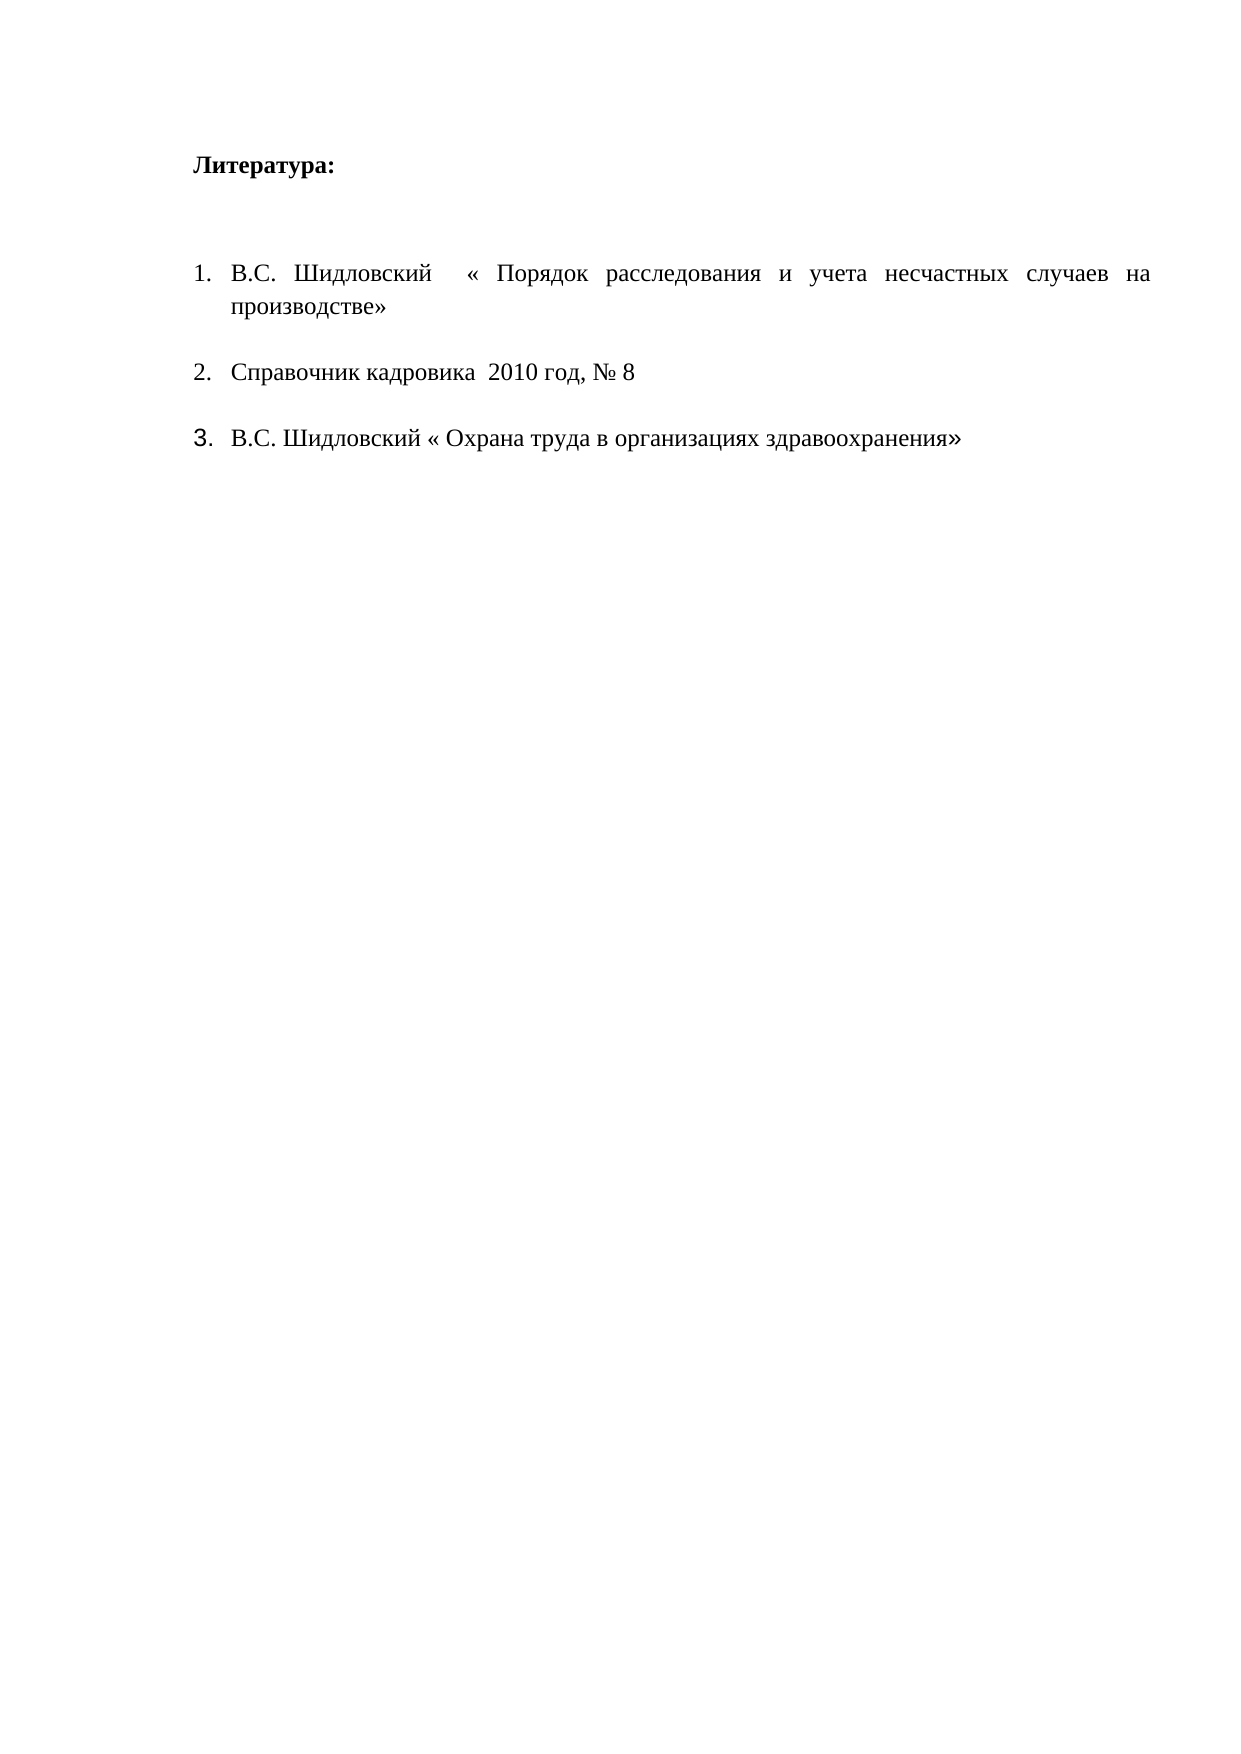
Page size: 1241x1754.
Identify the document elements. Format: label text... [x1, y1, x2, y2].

list В.С. Шидловский « Порядок расследования и учета несчастных случаев на производстве» [193, 258, 1152, 319]
text Литература: [118, 150, 1152, 179]
list Справочник кадровика 2010 год, № 8 [193, 357, 1152, 386]
list В.С. Шидловский « Охрана труда в организациях здравоохранения» [193, 423, 1152, 452]
